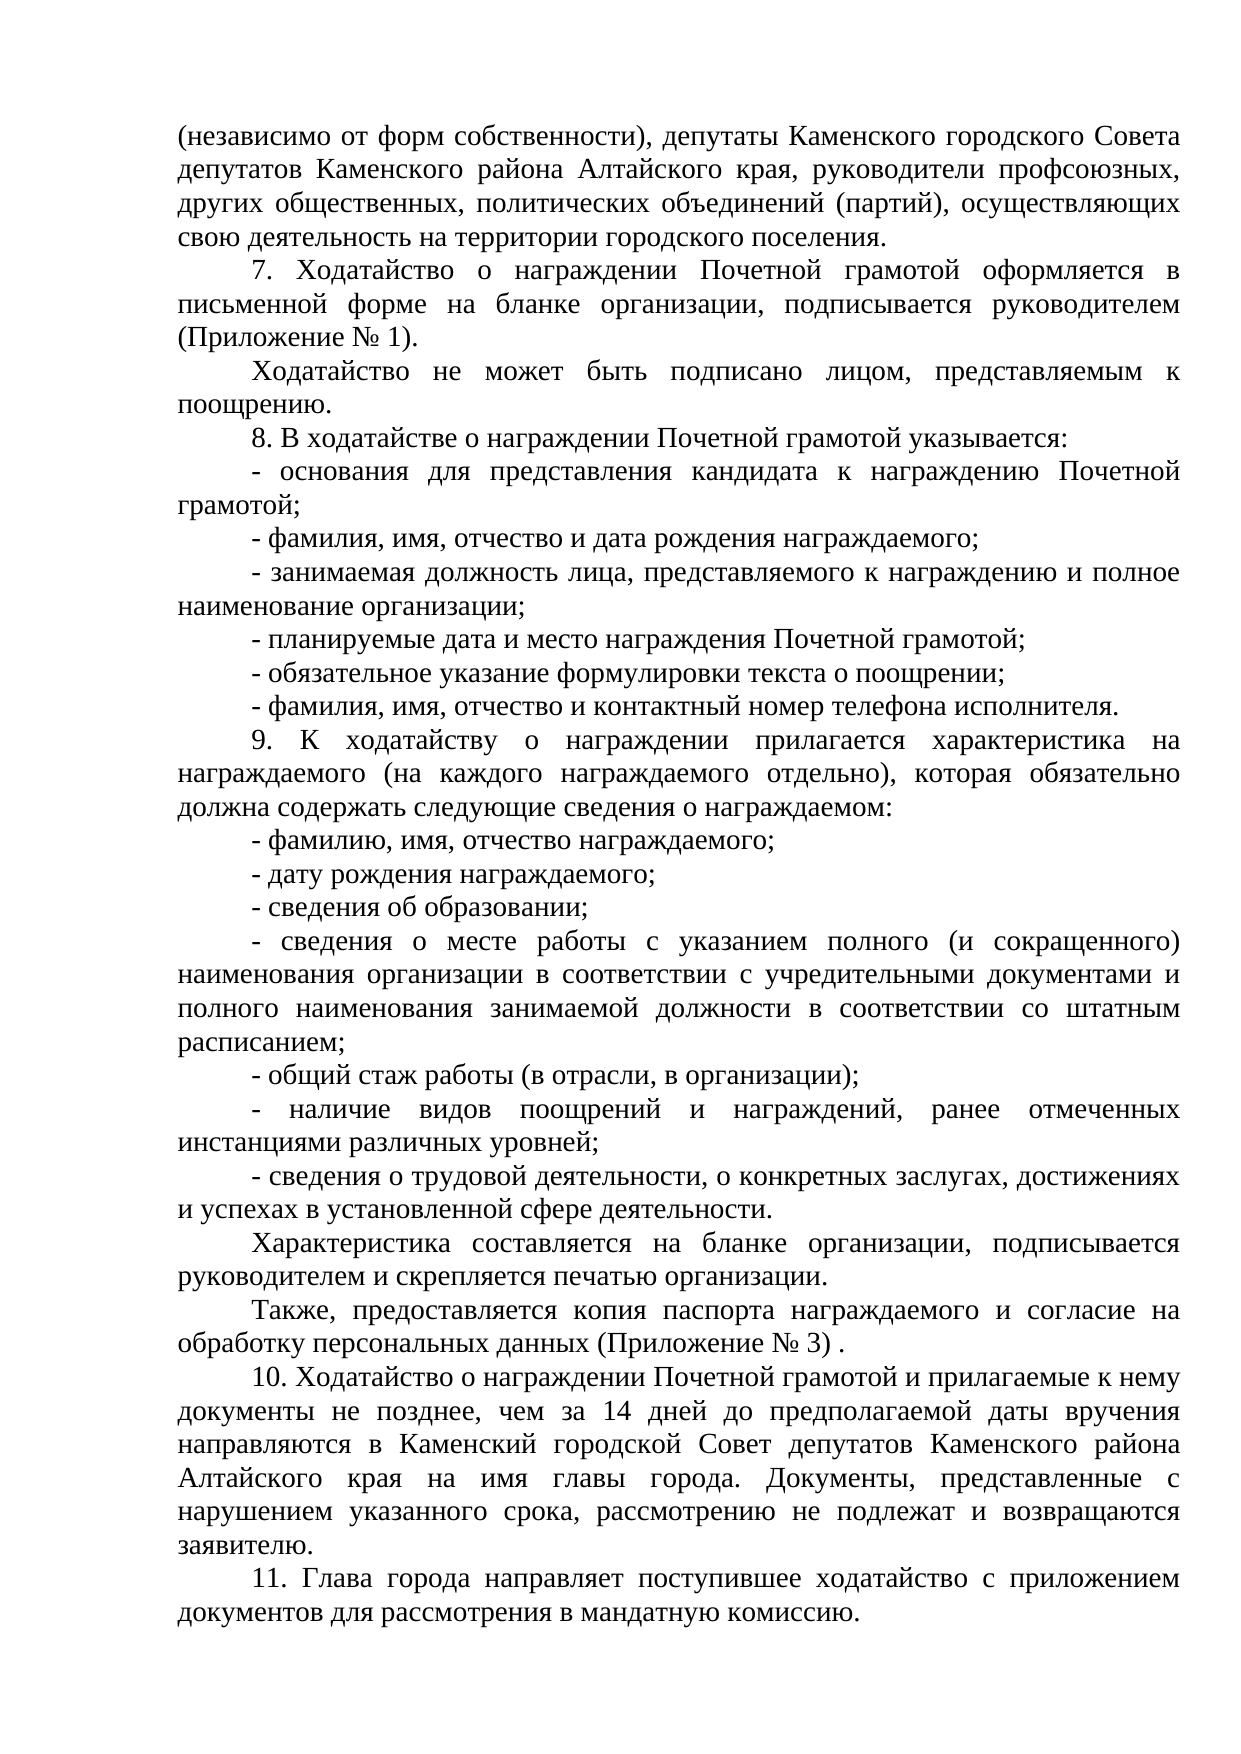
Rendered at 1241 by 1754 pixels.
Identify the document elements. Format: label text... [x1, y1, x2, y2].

text 10. Ходатайство о награждении Почетной грамотой и прилагаемые к нему документы не позднее, чем за 14 дней до предполагаемой даты вручения направляются в Каменский городской Совет депутатов Каменского района Алтайского края на имя главы города. Документы, представленные с нарушением указанного срока, рассмотрению не подлежат и возвращаются заявителю. [177, 1359, 1181, 1560]
text 8. В ходатайстве о награждении Почетной грамотой указывается: [177, 420, 1181, 453]
text 7. Ходатайство о награждении Почетной грамотой оформляется в письменной форме на бланке организации, подписывается руководителем (Приложение № 1). [177, 252, 1181, 353]
text - дату рождения награждаемого; [177, 856, 1181, 889]
text - основания для представления кандидата к награждению Почетной грамотой; [177, 453, 1181, 521]
text - фамилию, имя, отчество награждаемого; [177, 822, 1181, 856]
text - сведения о трудовой деятельности, о конкретных заслугах, достижениях и успехах в установленной сфере деятельности. [177, 1158, 1181, 1225]
text - сведения об образовании; [177, 889, 1181, 923]
text - фамилия, имя, отчество и контактный номер телефона исполнителя. [177, 688, 1181, 722]
text Также, предоставляется копия паспорта награждаемого и согласие на обработку персональных данных (Приложение № 3) . [177, 1292, 1181, 1359]
text - сведения о месте работы с указанием полного (и сокращенного) наименования организации в соответствии с учредительными документами и полного наименования занимаемой должности в соответствии со штатным расписанием; [177, 923, 1181, 1057]
text - общий стаж работы (в отрасли, в организации); [177, 1057, 1181, 1091]
text 11. Глава города направляет поступившее ходатайство с приложением документов для рассмотрения в мандатную комиссию. [177, 1560, 1181, 1627]
text - обязательное указание формулировки текста о поощрении; [177, 655, 1181, 688]
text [177, 118, 1181, 252]
text - наличие видов поощрений и награждений, ранее отмеченных инстанциями различных уровней; [177, 1091, 1181, 1158]
text - занимаемая должность лица, представляемого к награждению и полное наименование организации; [177, 554, 1181, 621]
text 9. К ходатайству о награждении прилагается характеристика на награждаемого (на каждого награждаемого отдельно), которая обязательно должна содержать следующие сведения о награждаемом: [177, 722, 1181, 822]
text - фамилия, имя, отчество и дата рождения награждаемого; [177, 521, 1181, 554]
text Ходатайство не может быть подписано лицом, представляемым к поощрению. [177, 353, 1181, 420]
text Характеристика составляется на бланке организации, подписывается руководителем и скрепляется печатью организации. [177, 1225, 1181, 1292]
text - планируемые дата и место награждения Почетной грамотой; [177, 621, 1181, 655]
